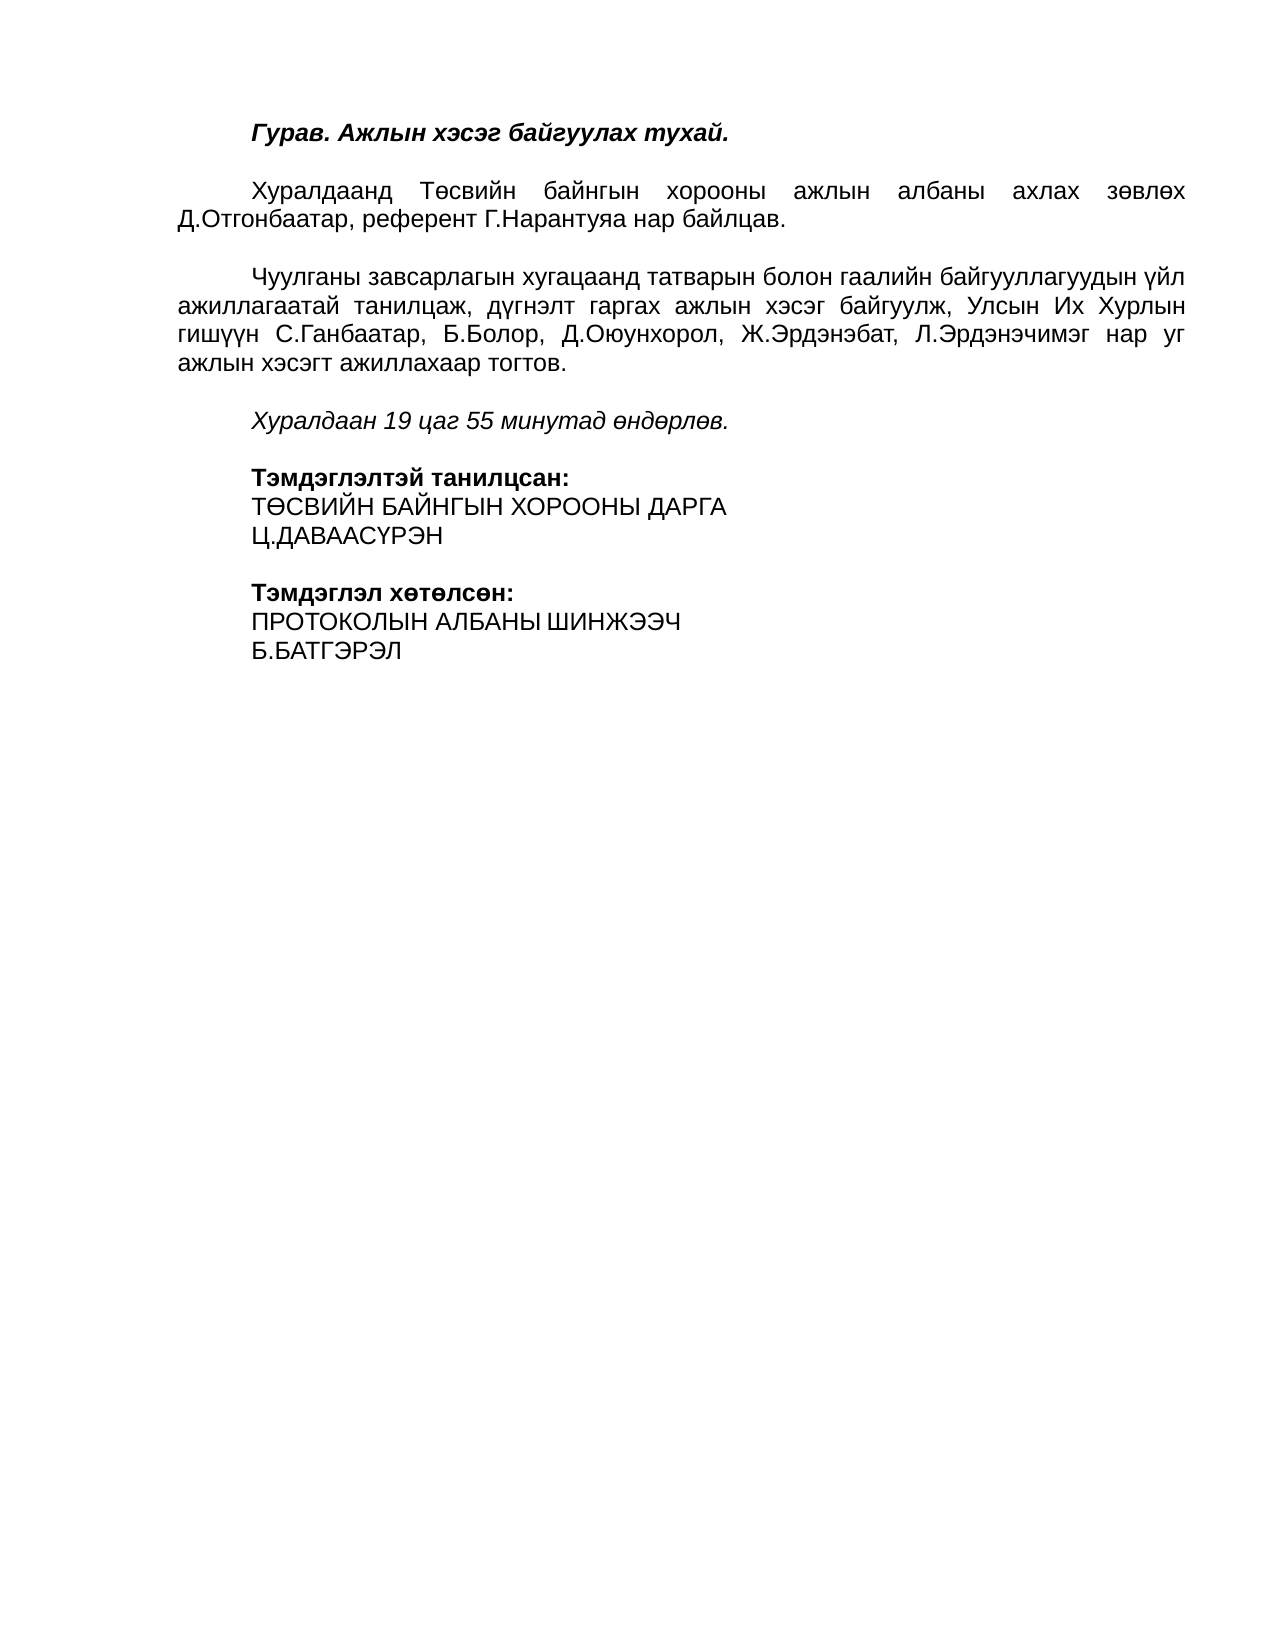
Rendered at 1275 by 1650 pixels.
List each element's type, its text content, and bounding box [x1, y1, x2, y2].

text ТӨСВИЙН БАЙНГЫН ХОРООНЫ ДАРГА Ц.ДАВААСҮРЭН [177, 492, 1186, 549]
text Тэмдэглэлтэй танилцсан: [177, 463, 1186, 492]
text ПРОТОКОЛЫН АЛБАНЫ ШИНЖЭЭЧ Б.БАТГЭРЭЛ [177, 607, 1186, 664]
text Хуралдаанд Төсвийн байнгын хорооны ажлын албаны ахлах зөвлөх Д.Отгонбаатар, референт Г.Нарантуяа нар байлцав. [177, 176, 1186, 233]
text Хуралдаан 19 цаг 55 минутад өндөрлөв. [177, 406, 1186, 434]
text Чуулганы завсарлагын хугацаанд татварын болон гаалийн байгууллагуудын үйл ажиллагаатай танилцаж, дүгнэлт гаргах ажлын хэсэг байгуулж, Улсын Их Хурлын гишүүн С.Ганбаатар, Б.Болор, Д.Оюунхорол, Ж.Эрдэнэбат, Л.Эрдэнэчимэг нар уг ажлын хэсэгт ажиллахаар тогтов. [177, 262, 1186, 377]
text Гурав. Ажлын хэсэг байгуулах тухай. [177, 118, 1186, 147]
text Тэмдэглэл хөтөлсөн: [177, 578, 1186, 607]
